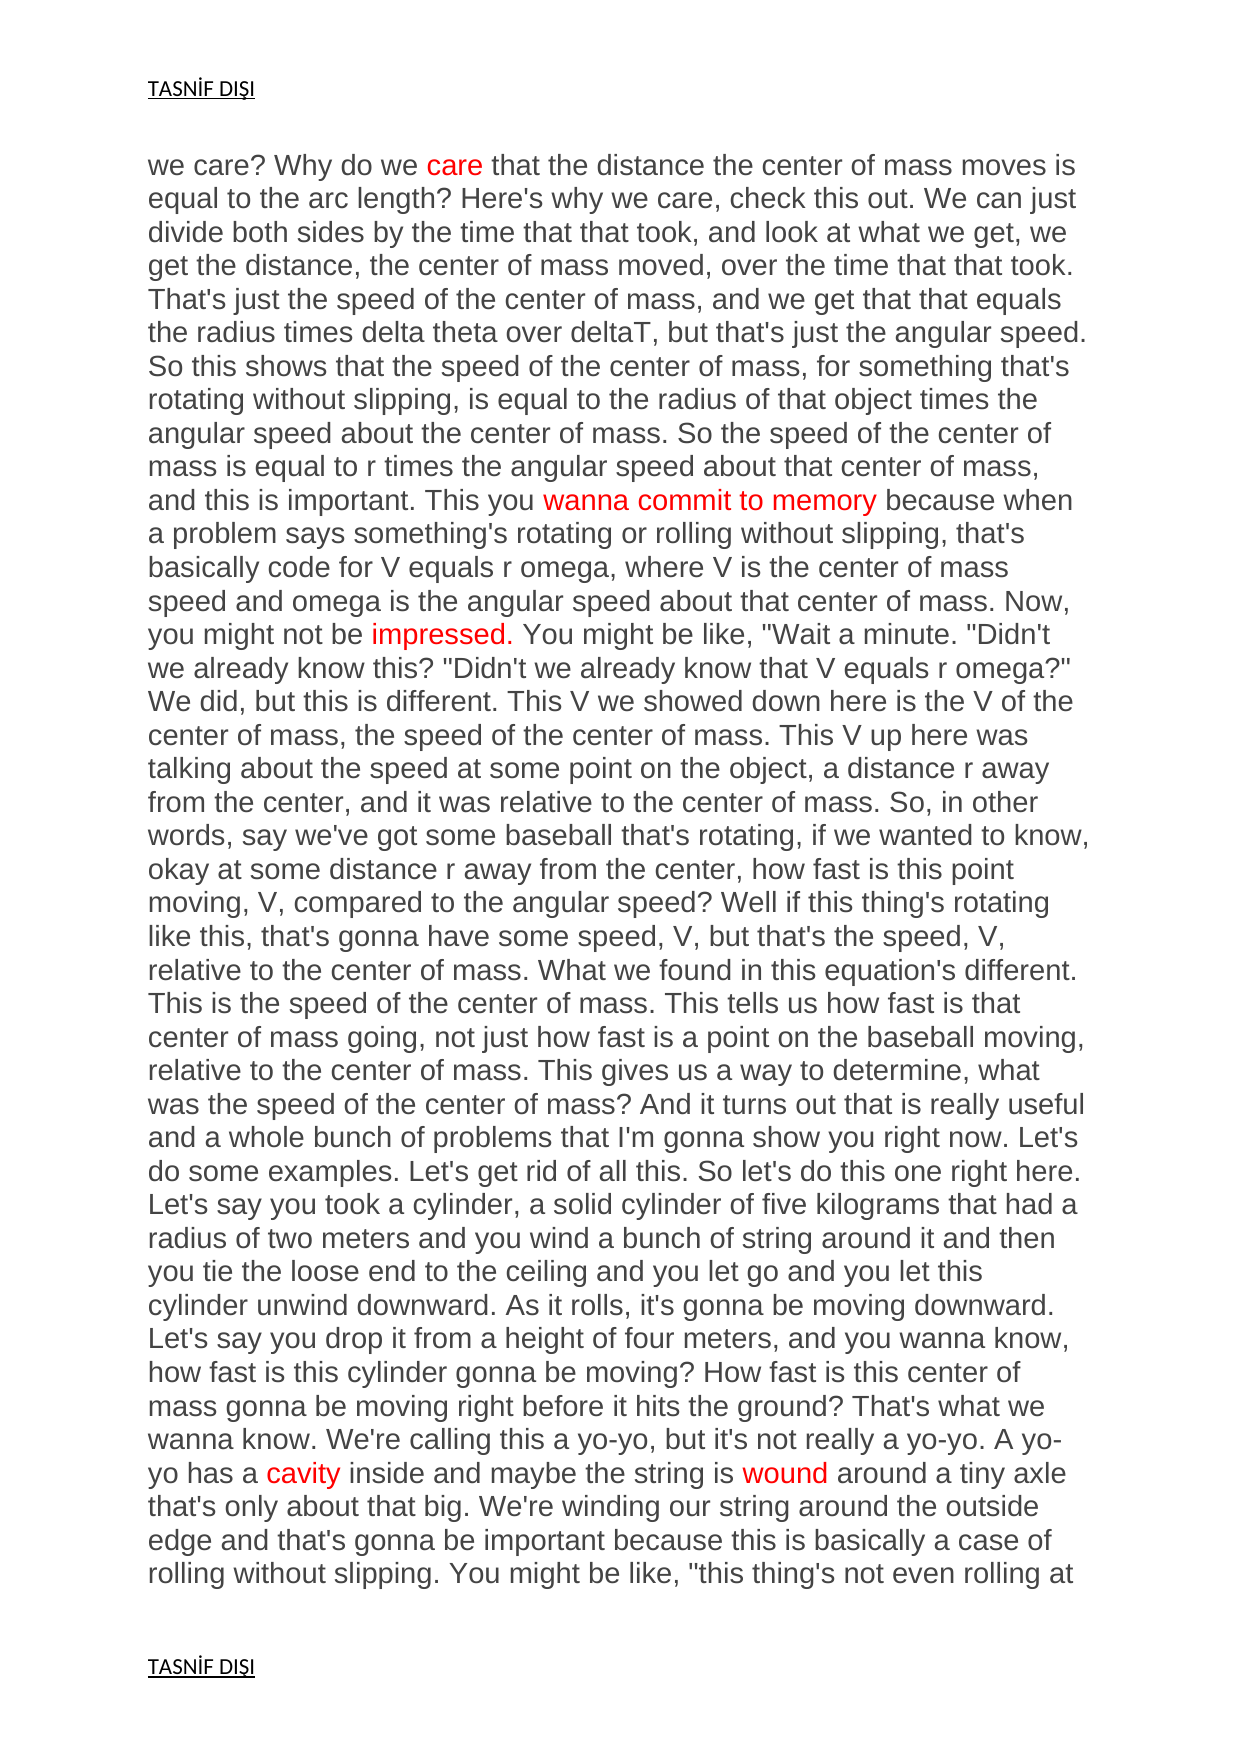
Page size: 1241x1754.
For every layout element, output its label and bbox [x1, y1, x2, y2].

text [148, 148, 1093, 1590]
